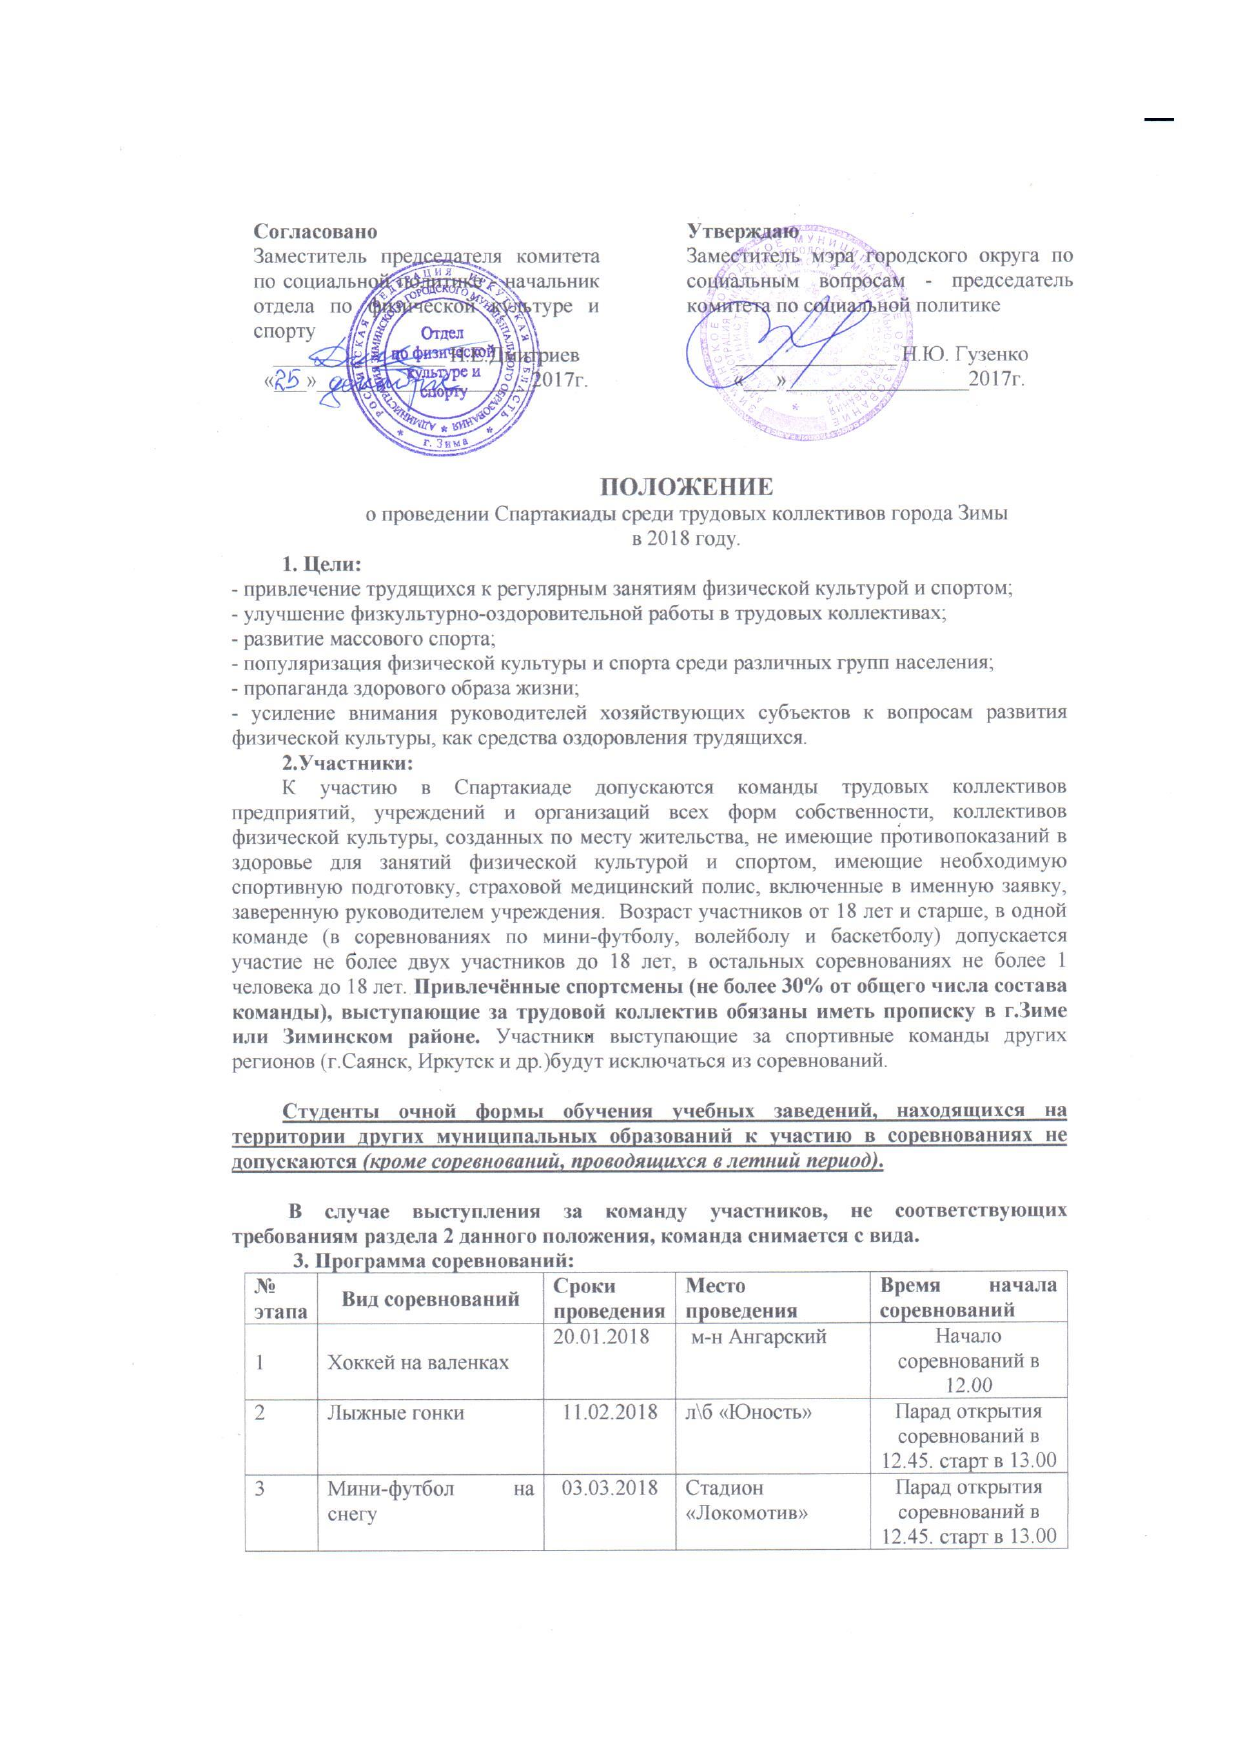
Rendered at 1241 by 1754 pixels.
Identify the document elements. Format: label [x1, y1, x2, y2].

picture [88, 118, 1184, 1636]
